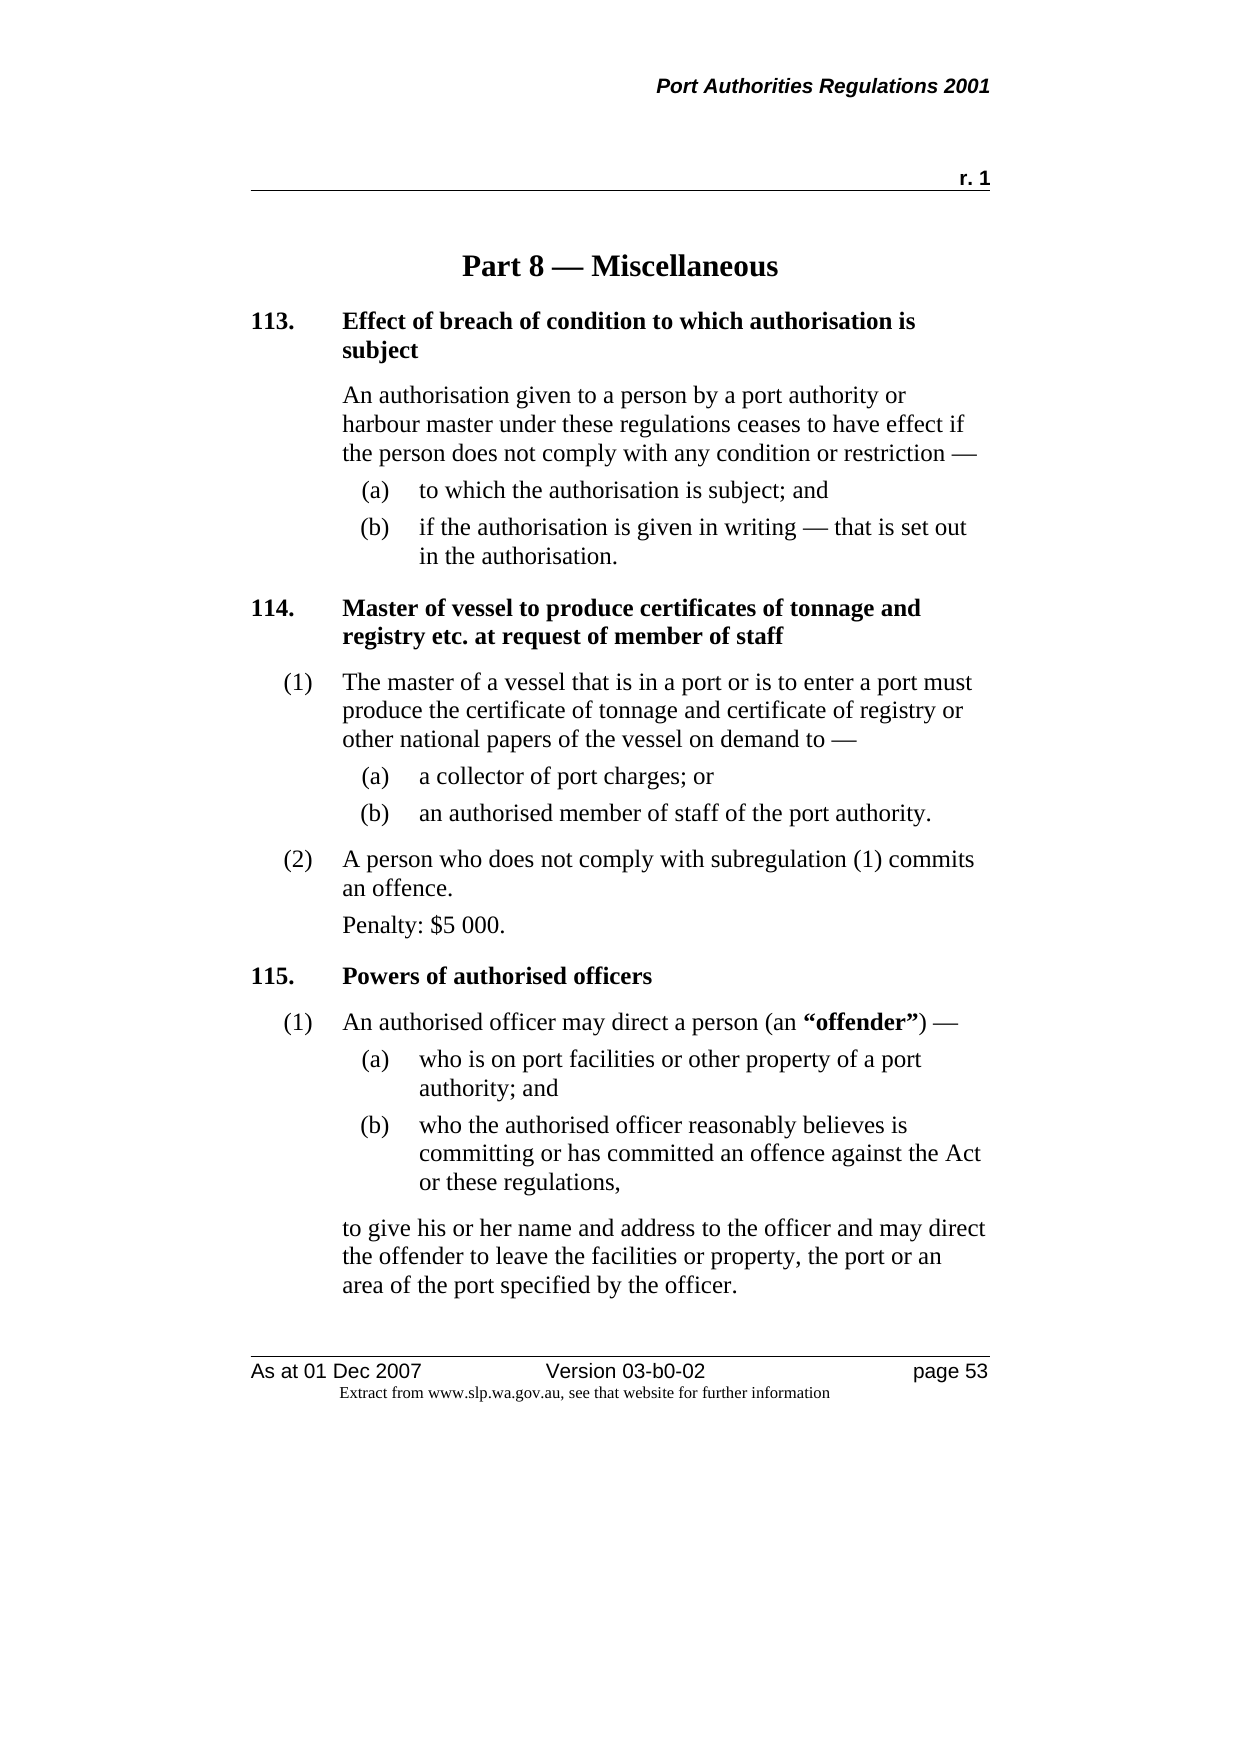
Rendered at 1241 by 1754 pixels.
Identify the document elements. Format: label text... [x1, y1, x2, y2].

text (a) a collector of port charges; or [251, 761, 990, 790]
text An authorisation given to a person by a port authority or harbour master under these regulations ceases to have effect if the person does not comply with any condition or restriction — [251, 381, 990, 467]
text to give his or her name and address to the officer and may direct the offender to leave the facilities or property, the port or an area of the port specified by the officer. [251, 1213, 990, 1299]
text (b) an authorised member of staff of the port authority. [251, 798, 990, 827]
text (b) who the authorised officer reasonably believes is committing or has committed an offence against the Act or these regulations, [251, 1110, 990, 1196]
text (2) A person who does not comply with subregulation (1) commits an offence. [251, 844, 990, 901]
subtitle 114. Master of vessel to produce certificates of tonnage and registry etc. at request of member of staff [251, 593, 990, 650]
text (a) to which the authorisation is subject; and [251, 475, 990, 504]
subtitle Part 8 — Miscellaneous [251, 247, 990, 283]
text (a) who is on port facilities or other property of a port authority; and [251, 1044, 990, 1101]
text (1) An authorised officer may direct a person (an “offender”) — [251, 1007, 990, 1036]
subtitle 113. Effect of breach of condition to which authorisation is subject [251, 306, 990, 364]
text Penalty: $5 000. [251, 910, 990, 938]
text (1) The master of a vessel that is in a port or is to enter a port must produce the certificate of tonnage and certificate of registry or other national papers of the vessel on demand to — [251, 667, 990, 753]
text (b) if the authorisation is given in writing — that is set out in the authorisation. [251, 512, 990, 570]
subtitle 115. Powers of authorised officers [251, 961, 990, 990]
